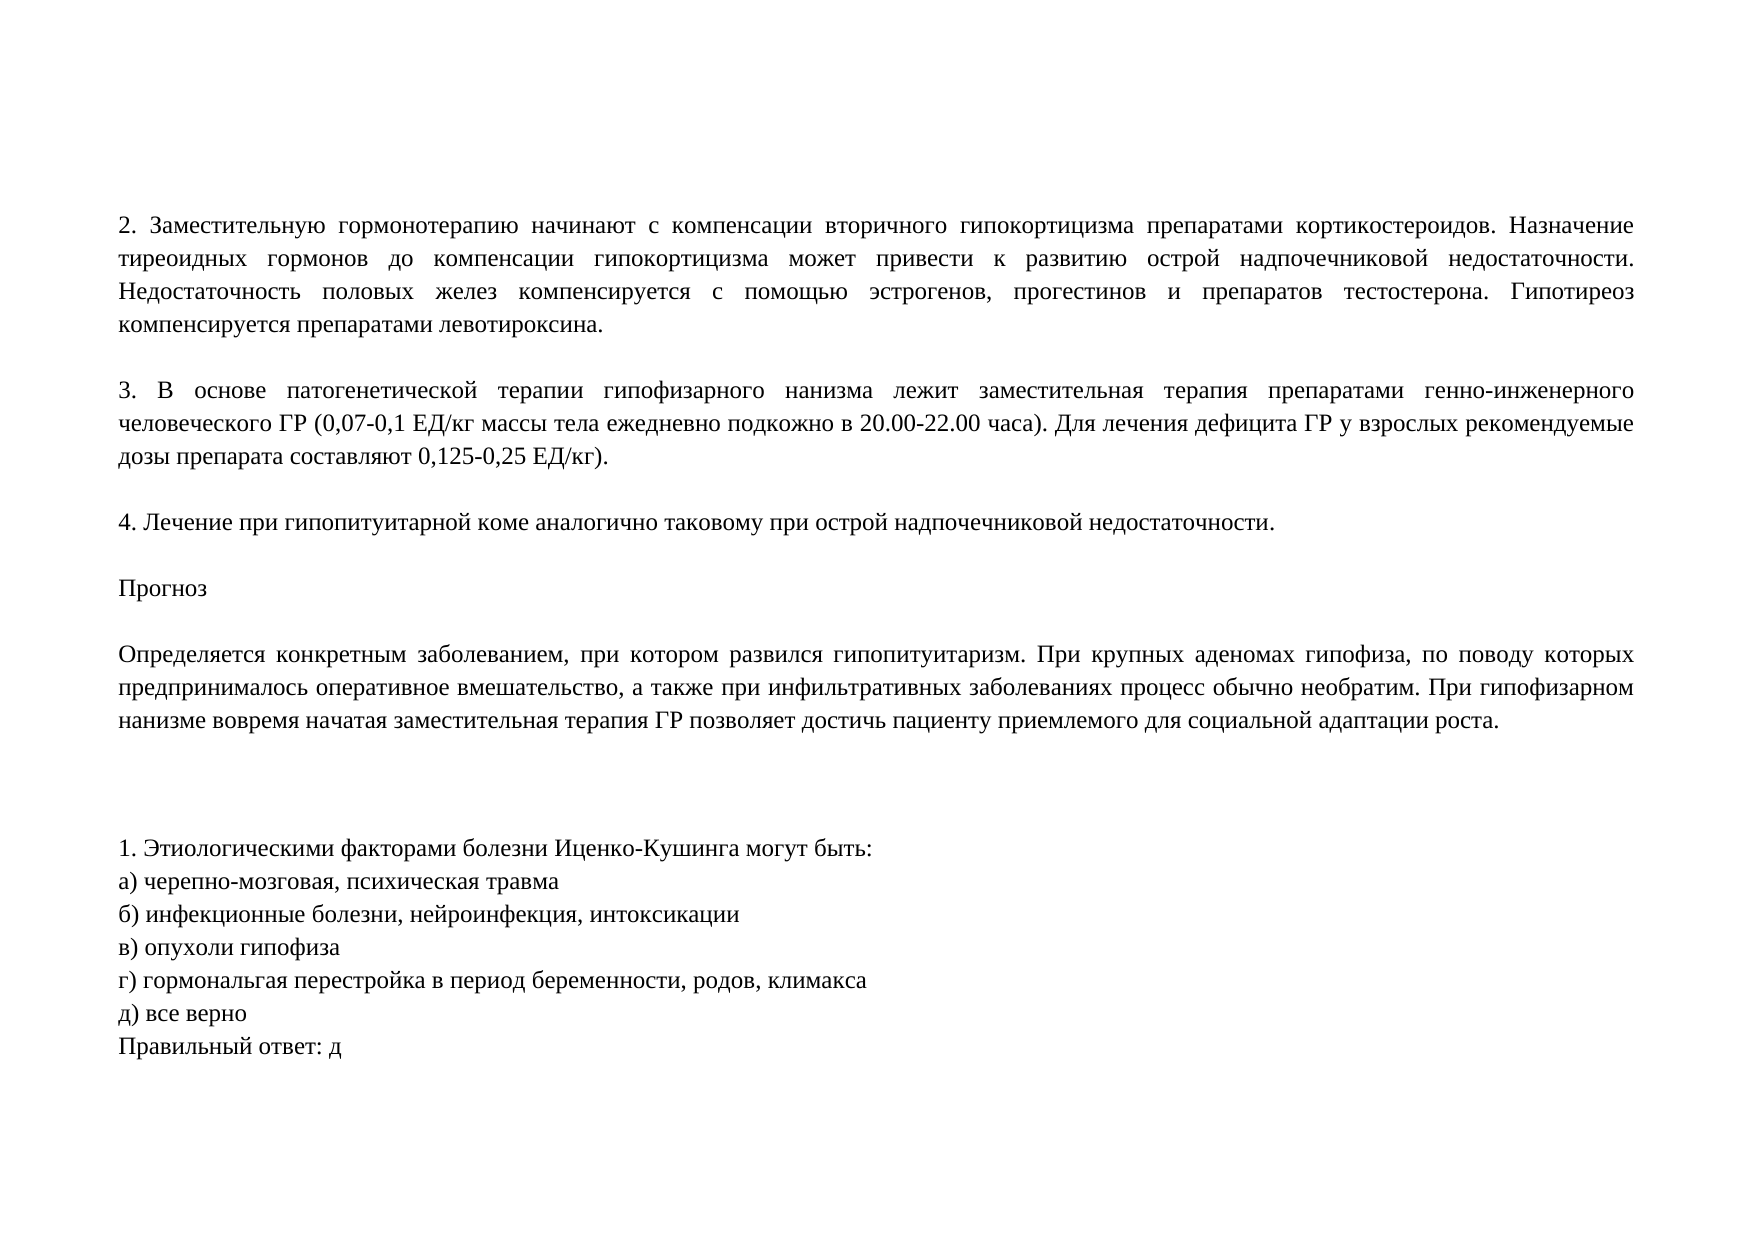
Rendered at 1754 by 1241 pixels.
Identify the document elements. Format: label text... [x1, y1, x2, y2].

text 2. Заместительную гормонотерапию начинают с компенсации вторичного гипокортицизма препаратами кортикостероидов. Назначение тиреоидных гормонов до компенсации гипокортицизма может привести к развитию острой надпочечниковой недостаточности. Недостаточность половых желез компенсируется с помощью эстрогенов, прогестинов и препаратов тестостерона. Гипотиреоз компенсируется препаратами левотироксина. [118, 210, 1636, 338]
text Правильный ответ: д [118, 1031, 1636, 1060]
text д) все верно [118, 998, 1636, 1027]
text а) черепно-мозговая, психическая травма [118, 866, 1636, 895]
text 4. Лечение при гипопитуитарной коме аналогично таковому при острой надпочечниковой недостаточности. [118, 507, 1636, 536]
text 3. В основе патогенетической терапии гипофизарного нанизма лежит заместительная терапия препаратами генно-инженерного человеческого ГР (0,07-0,1 ЕД/кг массы тела ежедневно подкожно в 20.00-22.00 часа). Для лечения дефицита ГР у взрослых рекомендуемые дозы препарата составляют 0,125-0,25 ЕД/кг). [118, 375, 1636, 470]
text 1. Этиологическими факторами болезни Иценко-Кушинга могут быть: [118, 833, 1636, 862]
text в) опухоли гипофиза [118, 932, 1636, 961]
text г) гормональгая перестройка в период беременности, родов, климакса [118, 965, 1636, 994]
text Определяется конкретным заболеванием, при котором развился гипопитуитаризм. При крупных аденомах гипофиза, по поводу которых предпринималось оперативное вмешательство, а также при инфильтративных заболеваниях процесс обычно необратим. При гипофизарном нанизме вовремя начатая заместительная терапия ГР позволяет достичь пациенту приемлемого для социальной адаптации роста. [118, 639, 1636, 734]
text Прогноз [118, 573, 1636, 602]
text б) инфекционные болезни, нейроинфекция, интоксикации [118, 899, 1636, 928]
